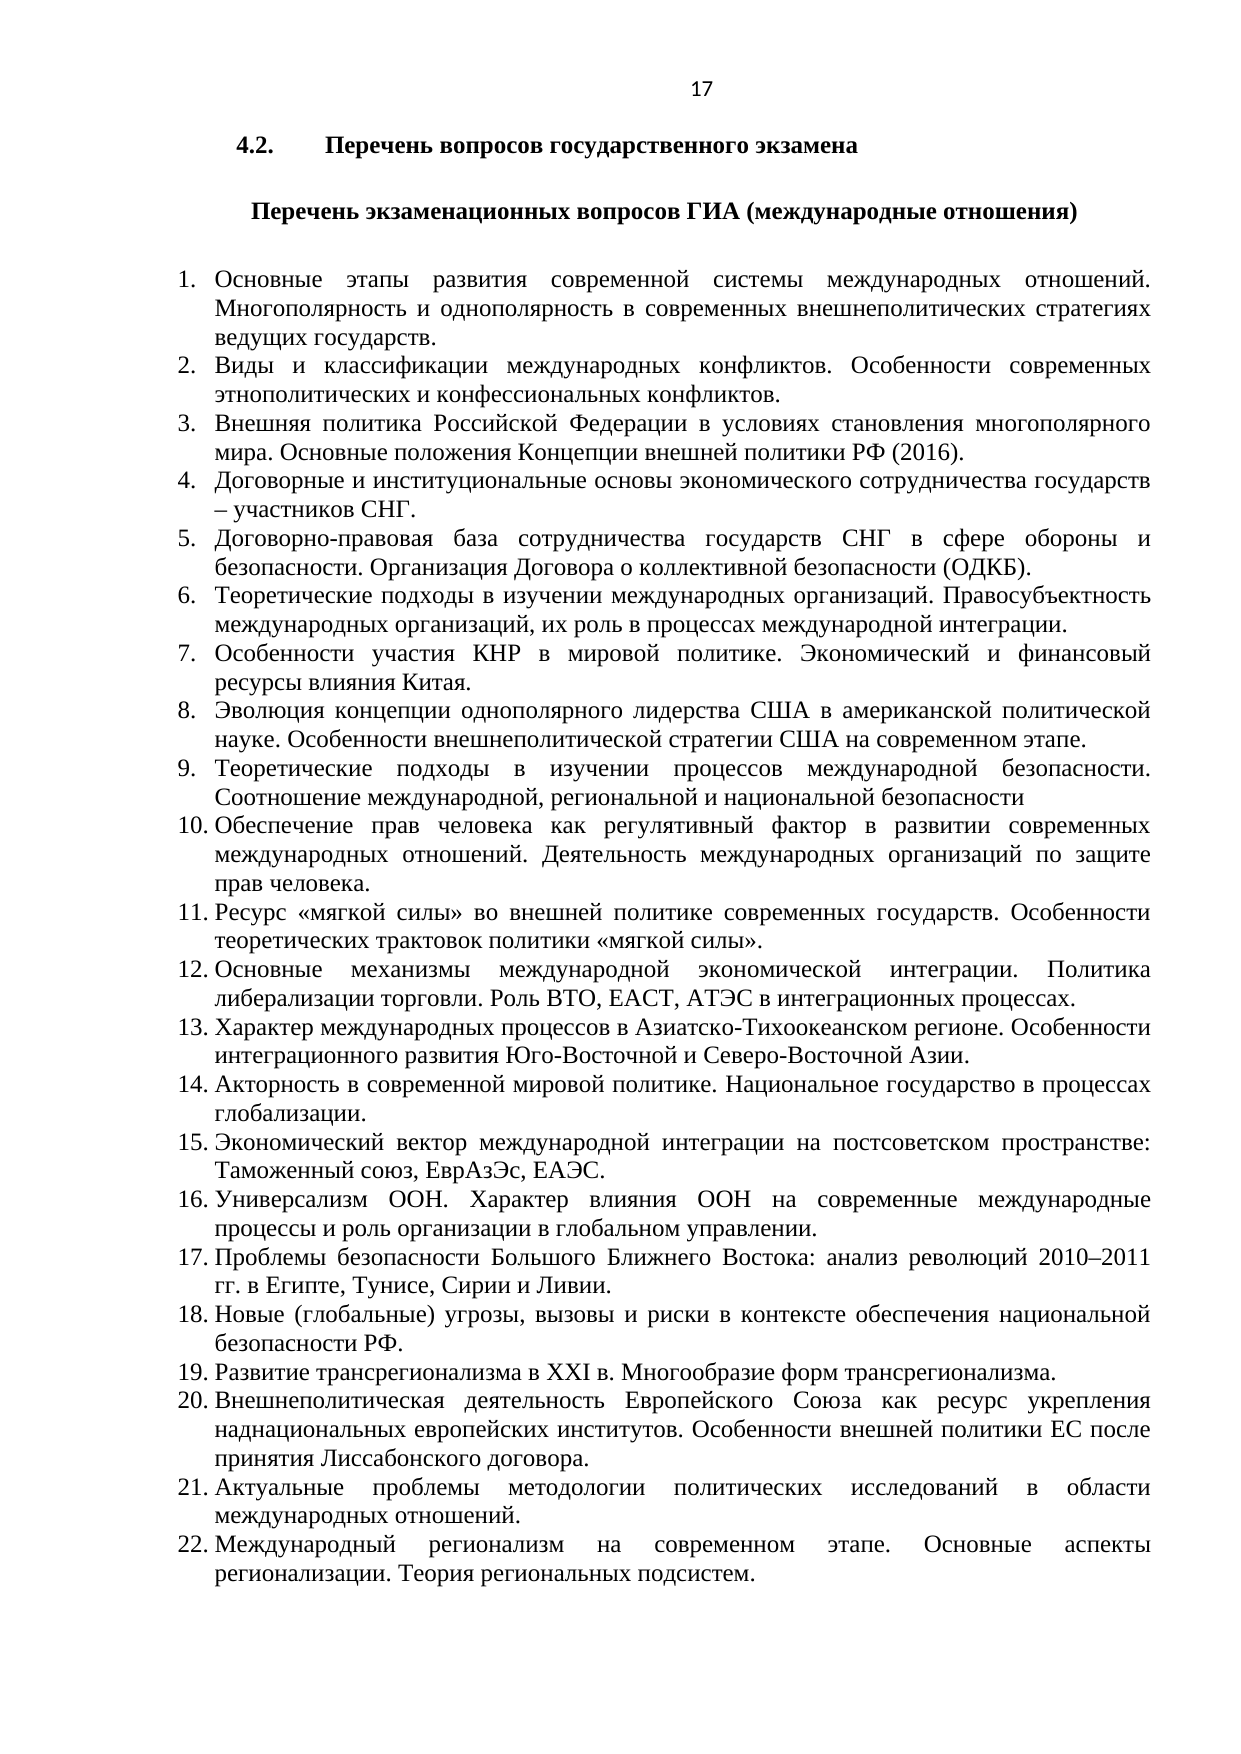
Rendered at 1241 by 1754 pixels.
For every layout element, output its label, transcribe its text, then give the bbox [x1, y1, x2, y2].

list Характер международных процессов в Азиатско-Тихоокеанском регионе. Особенности интеграционного развития Юго-Восточной и Северо-Восточной Азии. [177, 1012, 1152, 1069]
list Договорные и институциональные основы экономического сотрудничества государств – участников СНГ. [177, 465, 1152, 523]
list Проблемы безопасности Большого Ближнего Востока: анализ революций 2010–2011 гг. в Египте, Тунисе, Сирии и Ливии. [177, 1242, 1152, 1299]
list Международный регионализм на современном этапе. Основные аспекты регионализации. Теория региональных подсистем. [177, 1529, 1152, 1587]
list Развитие трансрегионализма в XXI в. Многообразие форм трансрегионализма. [177, 1357, 1152, 1385]
text 4.2. Перечень вопросов государственного экзамена [177, 130, 1152, 158]
list Договорно-правовая база сотрудничества государств СНГ в сфере обороны и безопасности. Организация Договора о коллективной безопасности (ОДКБ). [177, 523, 1152, 580]
list Актуальные проблемы методологии политических исследований в области международных отношений. [177, 1472, 1152, 1529]
list Акторность в современной мировой политике. Национальное государство в процессах глобализации. [177, 1069, 1152, 1127]
list Основные этапы развития современной системы международных отношений. Многополярность и однополярность в современных внешнеполитических стратегиях ведущих государств. [177, 264, 1152, 350]
list Основные механизмы международной экономической интеграции. Политика либерализации торговли. Роль ВТО, ЕАСТ, АТЭС в интеграционных процессах. [177, 954, 1152, 1012]
text Перечень экзаменационных вопросов ГИА (международные отношения) [177, 196, 1152, 225]
list Теоретические подходы в изучении международных организаций. Правосубъектность международных организаций, их роль в процессах международной интеграции. [177, 580, 1152, 638]
list Ресурс «мягкой силы» во внешней политике современных государств. Особенности теоретических трактовок политики «мягкой силы». [177, 897, 1152, 954]
list Экономический вектор международной интеграции на постсоветском пространстве: Таможенный союз, ЕврАзЭс, ЕАЭС. [177, 1127, 1152, 1184]
list Внешняя политика Российской Федерации в условиях становления многополярного мира. Основные положения Концепции внешней политики РФ (2016). [177, 408, 1152, 465]
list Новые (глобальные) угрозы, вызовы и риски в контексте обеспечения национальной безопасности РФ. [177, 1299, 1152, 1357]
list Особенности участия КНР в мировой политике. Экономический и финансовый ресурсы влияния Китая. [177, 638, 1152, 695]
list Виды и классификации международных конфликтов. Особенности современных этнополитических и конфессиональных конфликтов. [177, 350, 1152, 408]
list Обеспечение прав человека как регулятивный фактор в развитии современных международных отношений. Деятельность международных организаций по защите прав человека. [177, 810, 1152, 897]
list Эволюция концепции однополярного лидерства США в американской политической науке. Особенности внешнеполитической стратегии США на современном этапе. [177, 695, 1152, 753]
list Внешнеполитическая деятельность Европейского Союза как ресурс укрепления наднациональных европейских институтов. Особенности внешней политики ЕС после принятия Лиссабонского договора. [177, 1385, 1152, 1472]
list Универсализм ООН. Характер влияния ООН на современные международные процессы и роль организации в глобальном управлении. [177, 1184, 1152, 1242]
list Теоретические подходы в изучении процессов международной безопасности. Соотношение международной, региональной и национальной безопасности [177, 753, 1152, 810]
